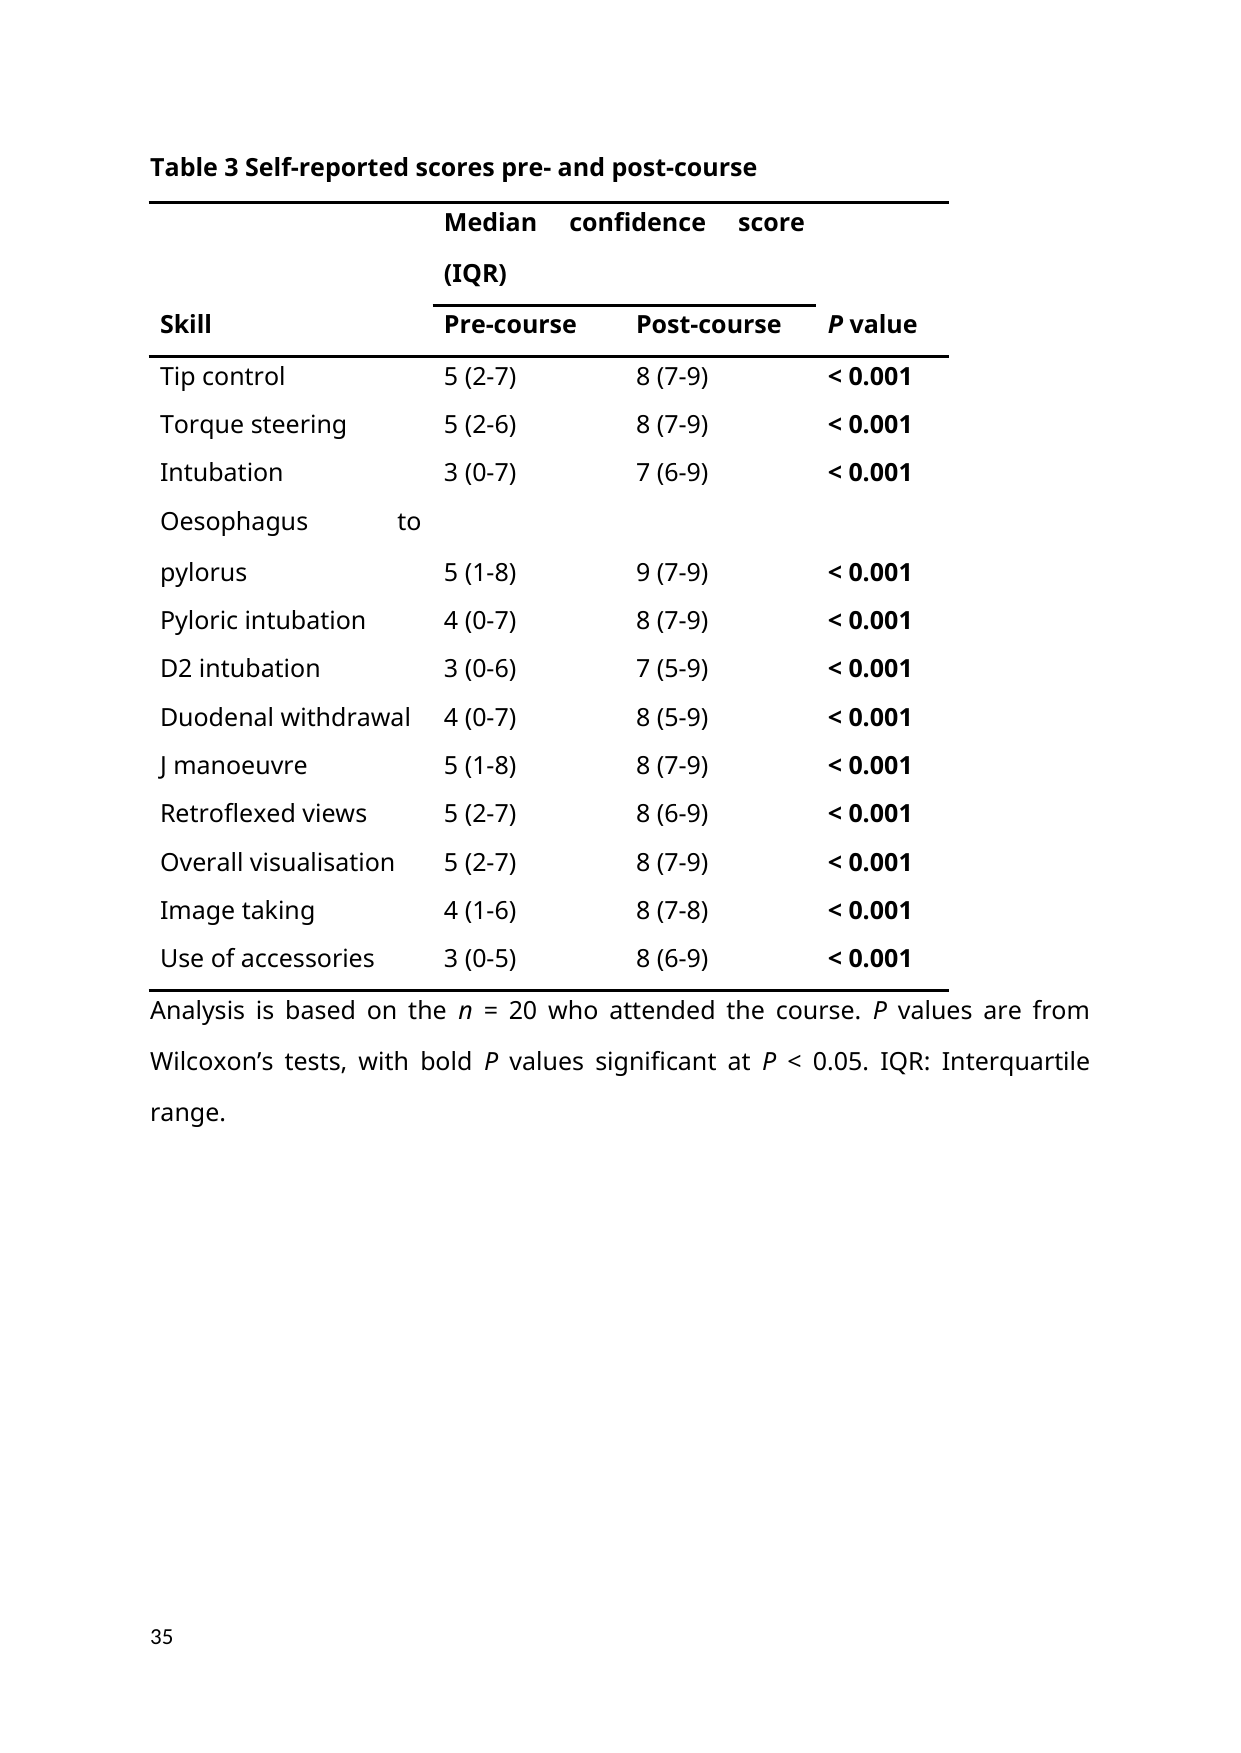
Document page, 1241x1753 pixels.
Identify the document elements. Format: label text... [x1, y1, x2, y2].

table_cell Pre-course [433, 307, 624, 355]
table_cell 3 (0-7) [433, 455, 624, 503]
table_header Median confidence score (IQR) [433, 204, 816, 303]
table_cell 3 (0-6) [433, 651, 624, 699]
table_cell < 0.001 [816, 503, 949, 602]
table_cell Pyloric intubation [149, 603, 432, 651]
table_cell < 0.001 [816, 358, 949, 406]
table_cell 5 (1-8) [433, 503, 624, 602]
table_cell 5 (1-8) [433, 748, 624, 796]
table_cell < 0.001 [816, 941, 949, 989]
table_cell 5 (2-7) [433, 796, 624, 844]
table_cell 4 (0-7) [433, 699, 624, 747]
table_cell 8 (7-9) [625, 603, 816, 651]
table_cell < 0.001 [816, 455, 949, 503]
table_cell 3 (0-5) [433, 941, 624, 989]
table_cell J manoeuvre [149, 748, 432, 796]
table_cell 8 (7-8) [625, 893, 816, 941]
table_header P value [816, 204, 949, 355]
table_cell 5 (2-6) [433, 406, 624, 455]
text Table 3 Self-reported scores pre- and post-course [150, 150, 1090, 184]
table_cell Tip control [149, 358, 432, 406]
table_cell Duodenal withdrawal [149, 699, 432, 747]
table_cell 4 (1-6) [433, 893, 624, 941]
table_cell 4 (0-7) [433, 603, 624, 651]
table_cell 5 (2-7) [433, 358, 624, 406]
table_cell < 0.001 [816, 699, 949, 747]
table_cell 8 (7-9) [625, 358, 816, 406]
table_cell Use of accessories [149, 941, 432, 989]
text Analysis is based on the n = 20 who attended the course. P values are from Wilcoxon’s tests, with bold P values significant at P < 0.05. IQR: Interquartile range. [150, 992, 1090, 1128]
table_cell Overall visualisation [149, 844, 432, 892]
table_cell Oesophagus to pylorus [149, 503, 432, 602]
table_cell Post-course [625, 307, 816, 355]
table_cell Image taking [149, 893, 432, 941]
table_cell 9 (7-9) [625, 503, 816, 602]
table_cell < 0.001 [816, 406, 949, 455]
table_cell D2 intubation [149, 651, 432, 699]
table_cell Retroflexed views [149, 796, 432, 844]
table_cell 7 (5-9) [625, 651, 816, 699]
table_cell < 0.001 [816, 893, 949, 941]
table_cell < 0.001 [816, 844, 949, 892]
table_cell 8 (7-9) [625, 748, 816, 796]
table_cell 5 (2-7) [433, 844, 624, 892]
table_cell < 0.001 [816, 796, 949, 844]
table_cell 8 (5-9) [625, 699, 816, 747]
table_cell < 0.001 [816, 603, 949, 651]
table_cell < 0.001 [816, 748, 949, 796]
table_cell 8 (7-9) [625, 844, 816, 892]
table_cell < 0.001 [816, 651, 949, 699]
table_cell Intubation [149, 455, 432, 503]
table_cell 7 (6-9) [625, 455, 816, 503]
table_cell 8 (7-9) [625, 406, 816, 455]
table_cell Torque steering [149, 406, 432, 455]
table_header Skill [149, 204, 432, 355]
table_cell 8 (6-9) [625, 796, 816, 844]
table_cell 8 (6-9) [625, 941, 816, 989]
